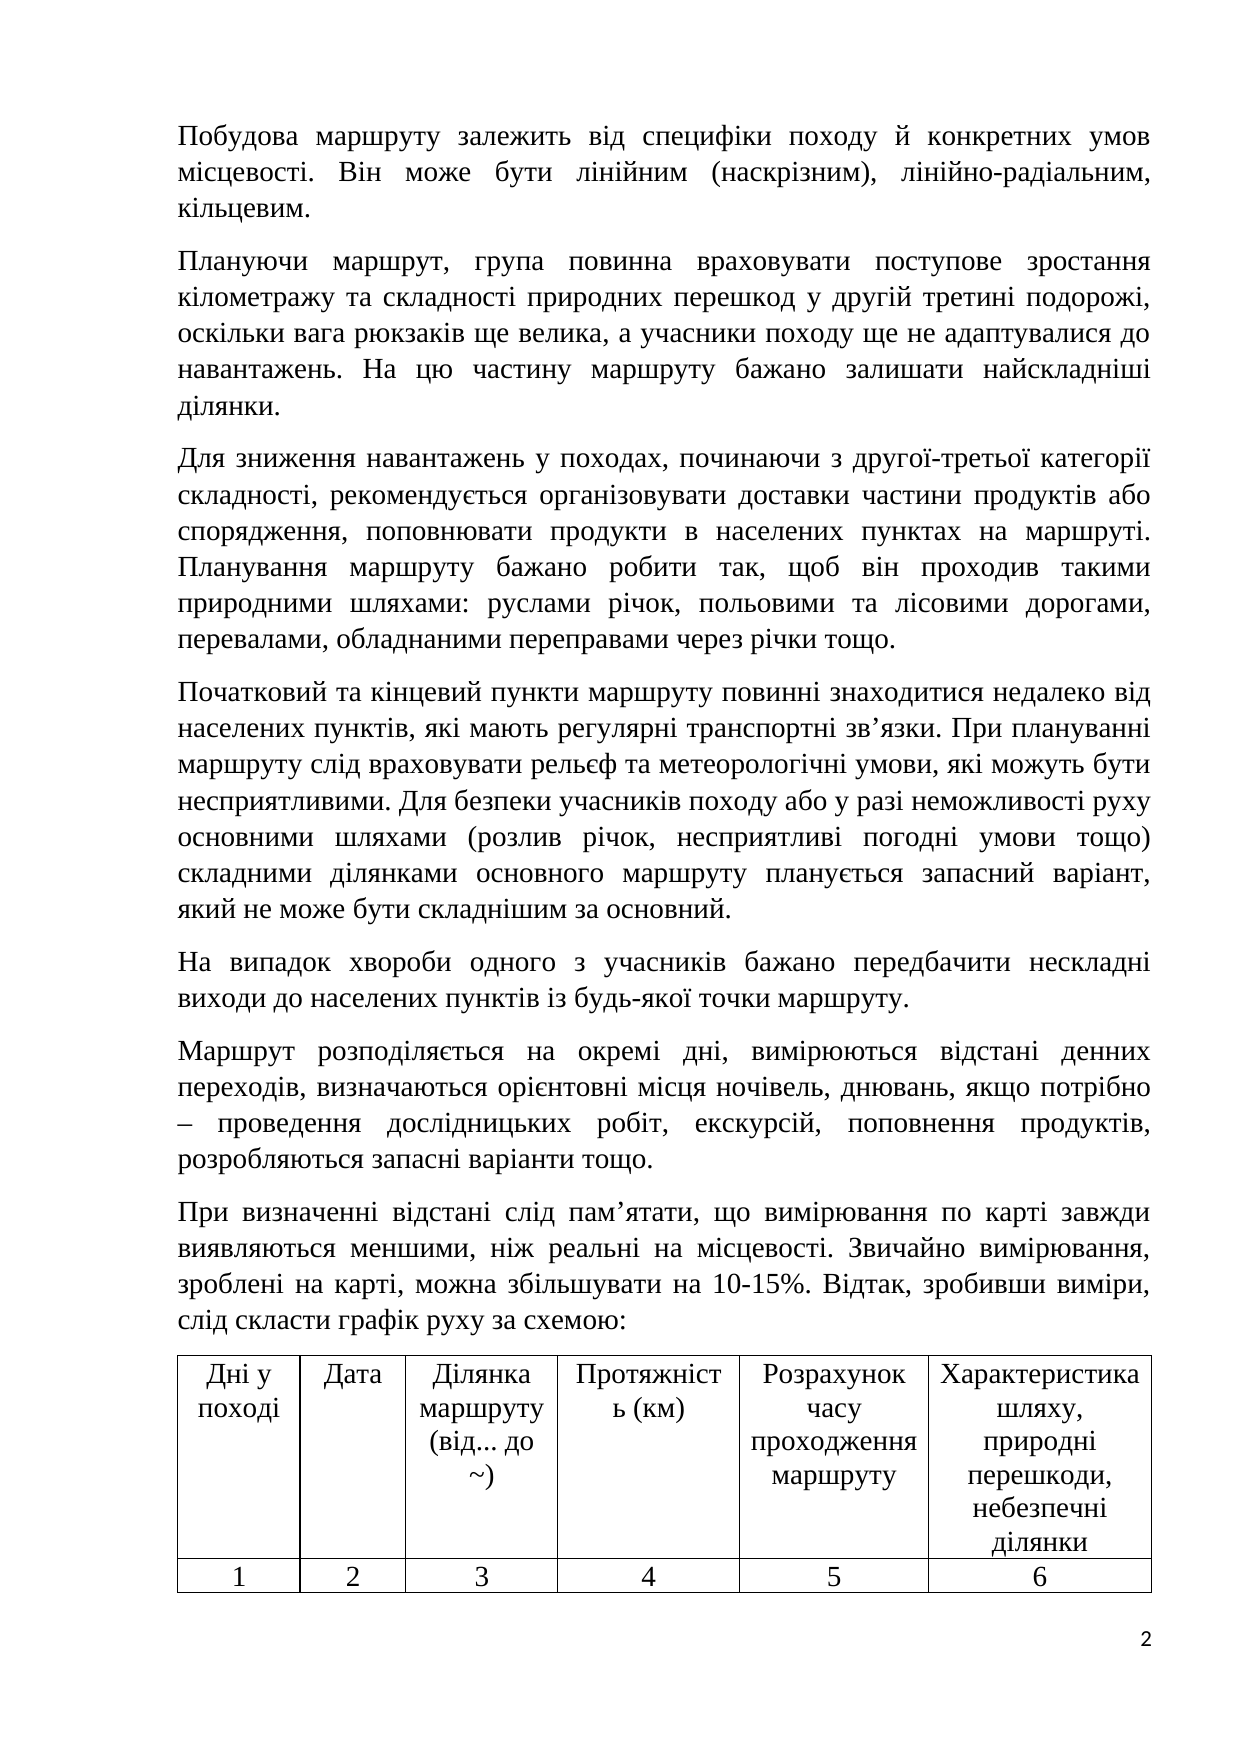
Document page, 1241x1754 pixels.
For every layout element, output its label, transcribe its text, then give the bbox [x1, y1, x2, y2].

text Маршрут розподіляється на окремі дні, вимірюються відстані денних переходів, визначаються орієнтовні місця ночівель, днювань, якщо потрібно – проведення дослідницьких робіт, екскурсій, поповнення продуктів, розробляються запасні варіанти тощо. [177, 1033, 1152, 1175]
text Плануючи маршрут, група повинна враховувати поступове зростання кілометражу та складності природних перешкод у другій третині подорожі, оскільки вага рюкзаків ще велика, а учасники походу ще не адаптувалися до навантажень. На цю частину маршруту бажано залишати найскладніші ділянки. [177, 243, 1152, 421]
text При визначенні відстані слід пам’ятати, що вимірювання по карті завжди виявляються меншими, ніж реальні на місцевості. Звичайно вимірювання, зроблені на карті, можна збільшувати на 10-15%. Відтак, зробивши виміри, слід скласти графік руху за схемою: [177, 1194, 1152, 1336]
text Побудова маршруту залежить від специфіки походу й конкретних умов місцевості. Він може бути лінійним (наскрізним), лінійно-радіальним, кільцевим. [177, 118, 1152, 224]
table_header Протяжність (км) [558, 1356, 739, 1558]
text Для зниження навантажень у походах, починаючи з другої-третьої категорії складності, рекомендується організовувати доставки частини продуктів або спорядження, поповнювати продукти в населених пунктах на маршруті. Планування маршруту бажано робити так, щоб він проходив такими природними шляхами: руслами річок, польовими та лісовими дорогами, перевалами, обладнаними переправами через річки тощо. [177, 441, 1152, 655]
table_header Характеристика шляху, природні перешкоди, небезпечні ділянки [929, 1356, 1151, 1558]
table_cell 4 [558, 1559, 739, 1592]
table_header Дата [301, 1356, 405, 1558]
table_header Ділянка маршруту (від... до ~) [406, 1356, 557, 1558]
table_header Розрахунок часу проходження маршруту [740, 1356, 928, 1558]
text Початковий та кінцевий пункти маршруту повинні знаходитися недалеко від населених пунктів, які мають регулярні транспортні зв’язки. При плануванні маршруту слід враховувати рельєф та метеорологічні умови, які можуть бути несприятливими. Для безпеки учасників походу або у разі неможливості руху основними шляхами (розлив річок, несприятливі погодні умови тощо) складними ділянками основного маршруту планується запасний варіант, який не може бути складнішим за основний. [177, 674, 1152, 924]
text На випадок хвороби одного з учасників бажано передбачити нескладні виходи до населених пунктів із будь-якої точки маршруту. [177, 944, 1152, 1013]
table_cell 5 [740, 1559, 928, 1592]
table_cell 6 [929, 1559, 1151, 1592]
table_header Дні у поході [178, 1356, 299, 1558]
table_cell 2 [301, 1559, 405, 1592]
table_cell 3 [406, 1559, 557, 1592]
table_cell 1 [178, 1559, 299, 1592]
